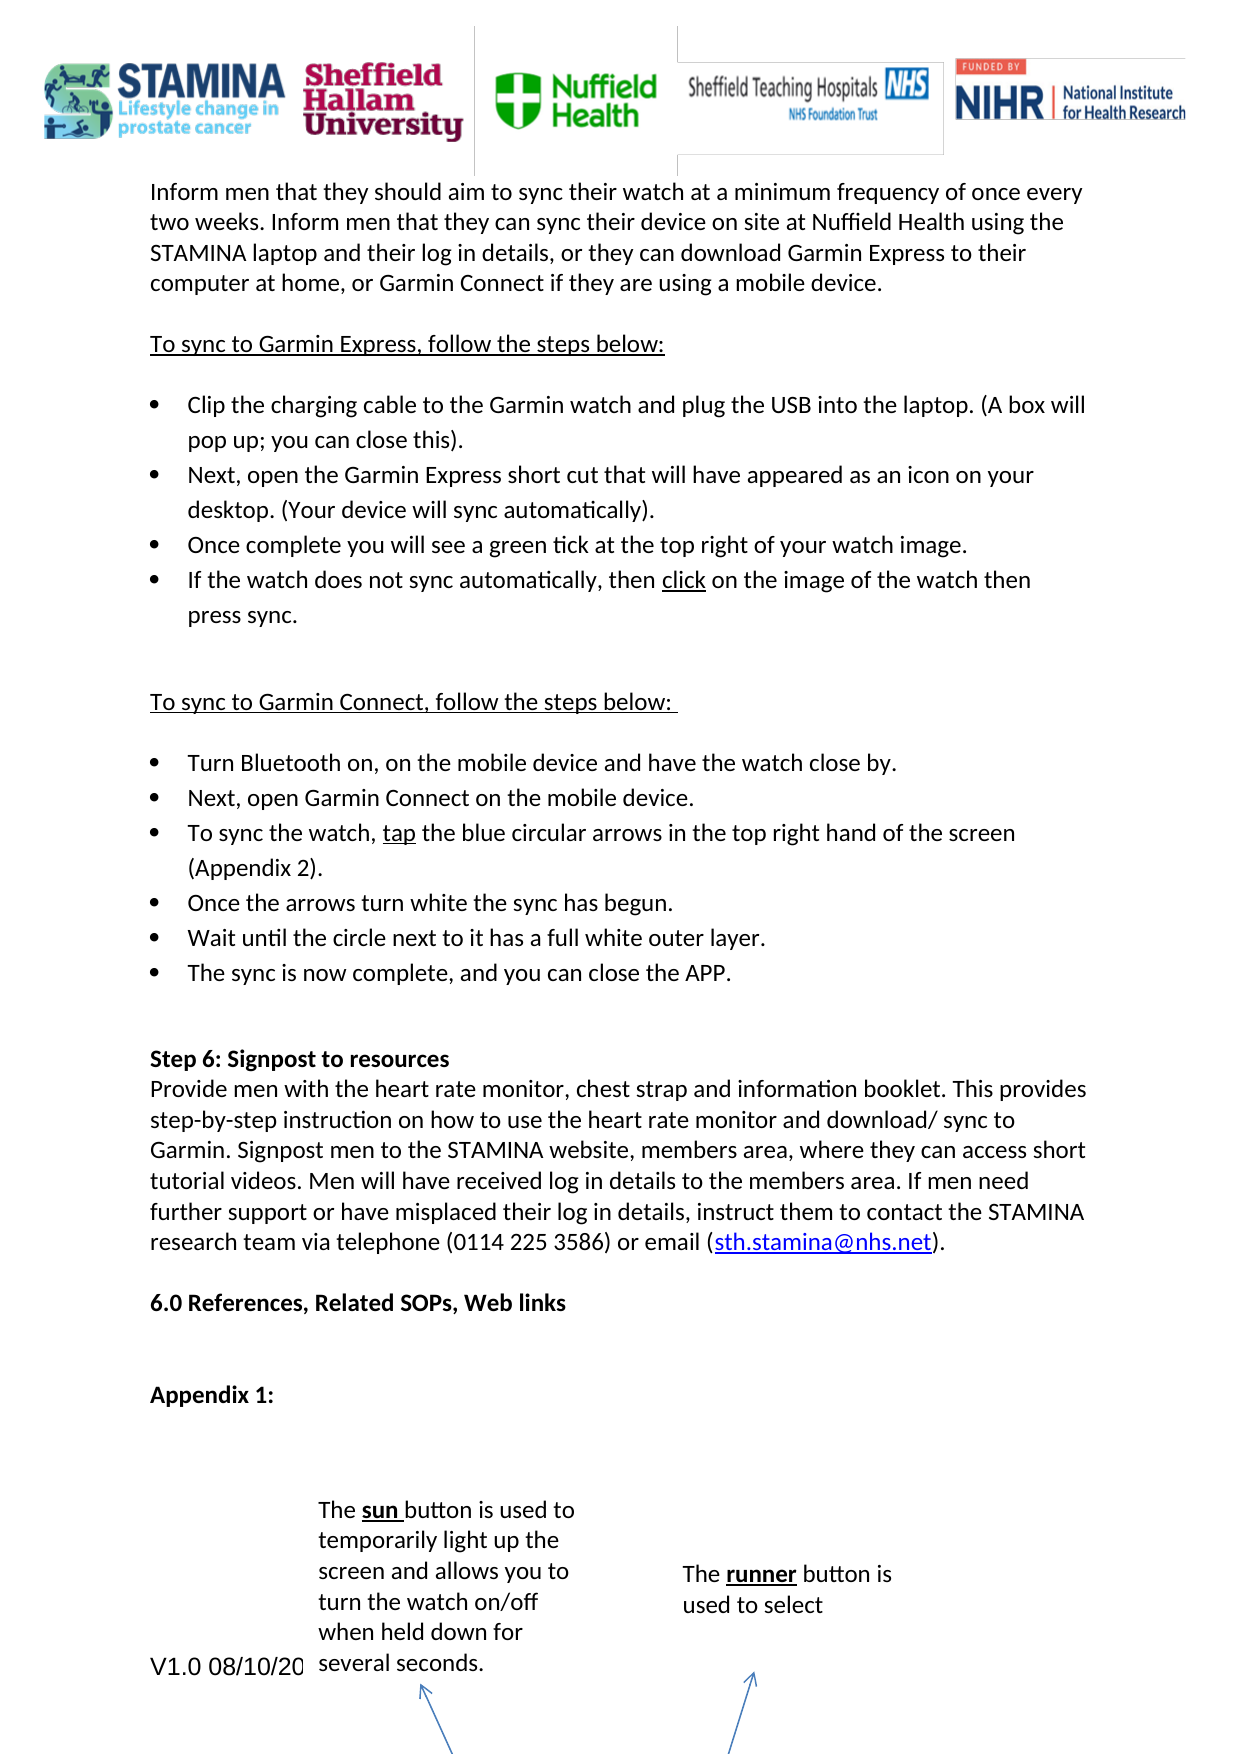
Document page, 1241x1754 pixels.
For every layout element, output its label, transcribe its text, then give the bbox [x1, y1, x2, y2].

text To sync to Garmin Connect, follow the steps below: [150, 686, 1090, 716]
text Appendix 1: [150, 1379, 1090, 1409]
text Step 6: Signpost to resources [150, 1043, 1090, 1073]
list Clip the charging cable to the Garmin watch and plug the USB into the laptop. (A box will pop up; you can close this). [150, 389, 1090, 455]
text Inform men that they should aim to sync their watch at a minimum frequency of once every two weeks. Inform men that they can sync their device on site at Nuffield Health using the STAMINA laptop and their log in details, or they can download Garmin Express to their computer at home, or Garmin Connect if they are using a mobile device. [150, 150, 1090, 298]
list Next, open Garmin Connect on the mobile device. [150, 782, 1090, 812]
picture [44, 26, 1186, 176]
list Once complete you will see a green tick at the top right of your watch image. [150, 529, 1090, 560]
list The sync is now complete, and you can close the APP. [150, 957, 1090, 987]
text 6.0 References, Related SOPs, Web links [150, 1287, 1090, 1318]
text To sync to Garmin Express, follow the steps below: [150, 328, 1090, 359]
text Provide men with the heart rate monitor, chest strap and information booklet. This provides step-by-step instruction on how to use the heart rate monitor and download/ sync to Garmin. Signpost men to the STAMINA website, members area, where they can access short tutorial videos. Men will have received log in details to the members area. If men need further support or have misplaced their log in details, instruct them to contact the STAMINA research team via telephone (0114 225 3586) or email (sth.stamina@nhs.net). [150, 1073, 1090, 1257]
list To sync the watch, tap the blue circular arrows in the top right hand of the screen (Appendix 2). [150, 817, 1090, 882]
list Wait until the circle next to it has a full white outer layer. [150, 922, 1090, 952]
list Once the arrows turn white the sync has begun. [150, 887, 1090, 917]
list Next, open the Garmin Express short cut that will have appeared as an icon on your desktop. (Your device will sync automatically). [150, 459, 1090, 525]
list If the watch does not sync automatically, then click on the image of the watch then press sync. [150, 564, 1090, 630]
list Turn Bluetooth on, on the mobile device and have the watch close by. [150, 747, 1090, 777]
